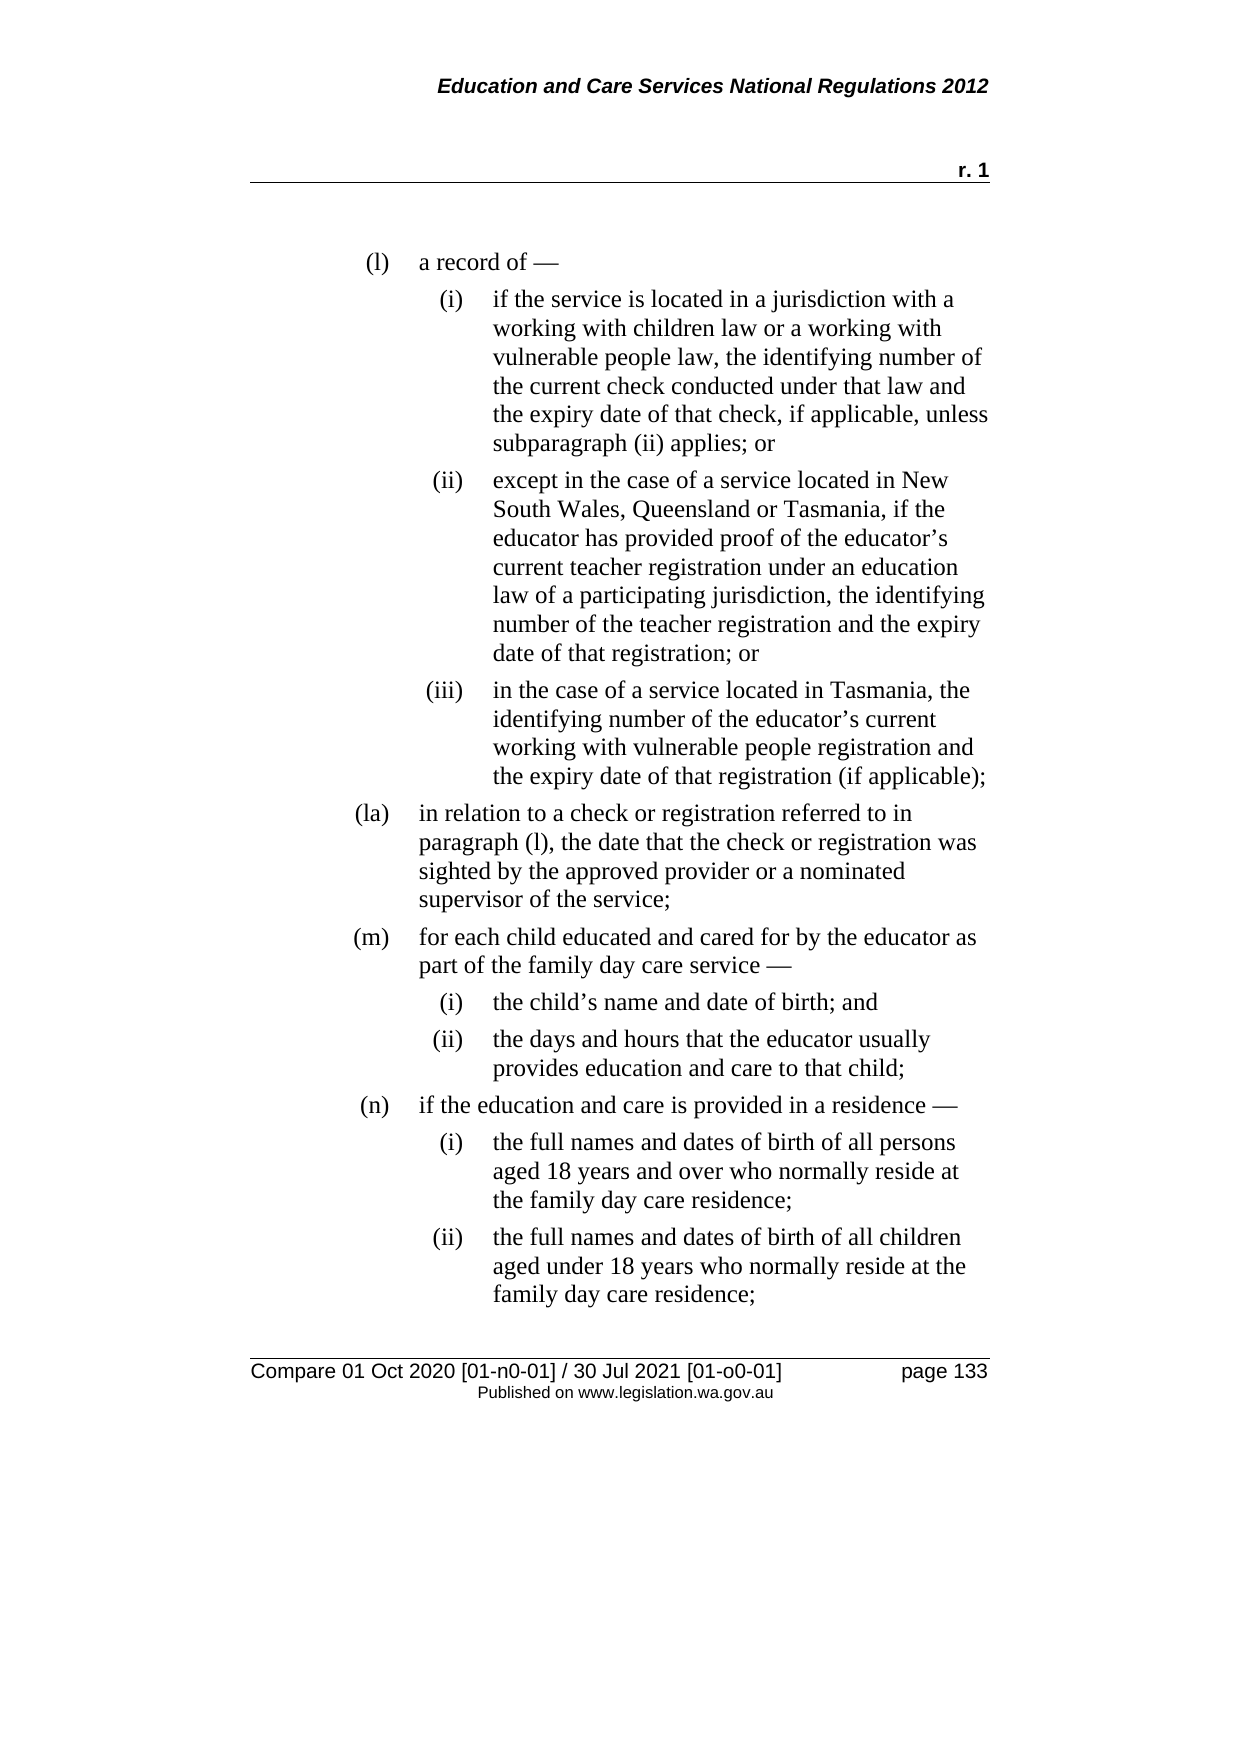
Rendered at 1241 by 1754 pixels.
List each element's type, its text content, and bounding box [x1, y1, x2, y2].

text (la) in relation to a check or registration referred to in paragraph (l), the date that the check or registration was sighted by the approved provider or a nominated supervisor of the service; [250, 798, 990, 913]
text (i) if the service is located in a jurisdiction with a working with children law or a working with vulnerable people law, the identifying number of the current check conducted under that law and the expiry date of that check, if applicable, unless subparagraph (ii) applies; or [250, 284, 990, 457]
text (ii) the days and hours that the educator usually provides education and care to that child; [250, 1024, 990, 1082]
text (ii) except in the case of a service located in New South Wales, Queensland or Tasmania, if the educator has provided proof of the educator’s current teacher registration under an education law of a participating jurisdiction, the identifying number of the teacher registration and the expiry date of that registration; or [250, 465, 990, 667]
text (m) for each child educated and cared for by the educator as part of the family day care service — [250, 922, 990, 979]
text (iii) in the case of a service located in Tasmania, the identifying number of the educator’s current working with vulnerable people registration and the expiry date of that registration (if applicable); [250, 675, 990, 790]
text (n) if the education and care is provided in a residence — [250, 1090, 990, 1119]
text (ii) the full names and dates of birth of all children aged under 18 years who normally reside at the family day care residence; [250, 1222, 990, 1308]
text (i) the full names and dates of birth of all persons aged 18 years and over who normally reside at the family day care residence; [250, 1127, 990, 1214]
text (i) the child’s name and date of birth; and [250, 987, 990, 1016]
text (l) a record of — [250, 247, 990, 276]
